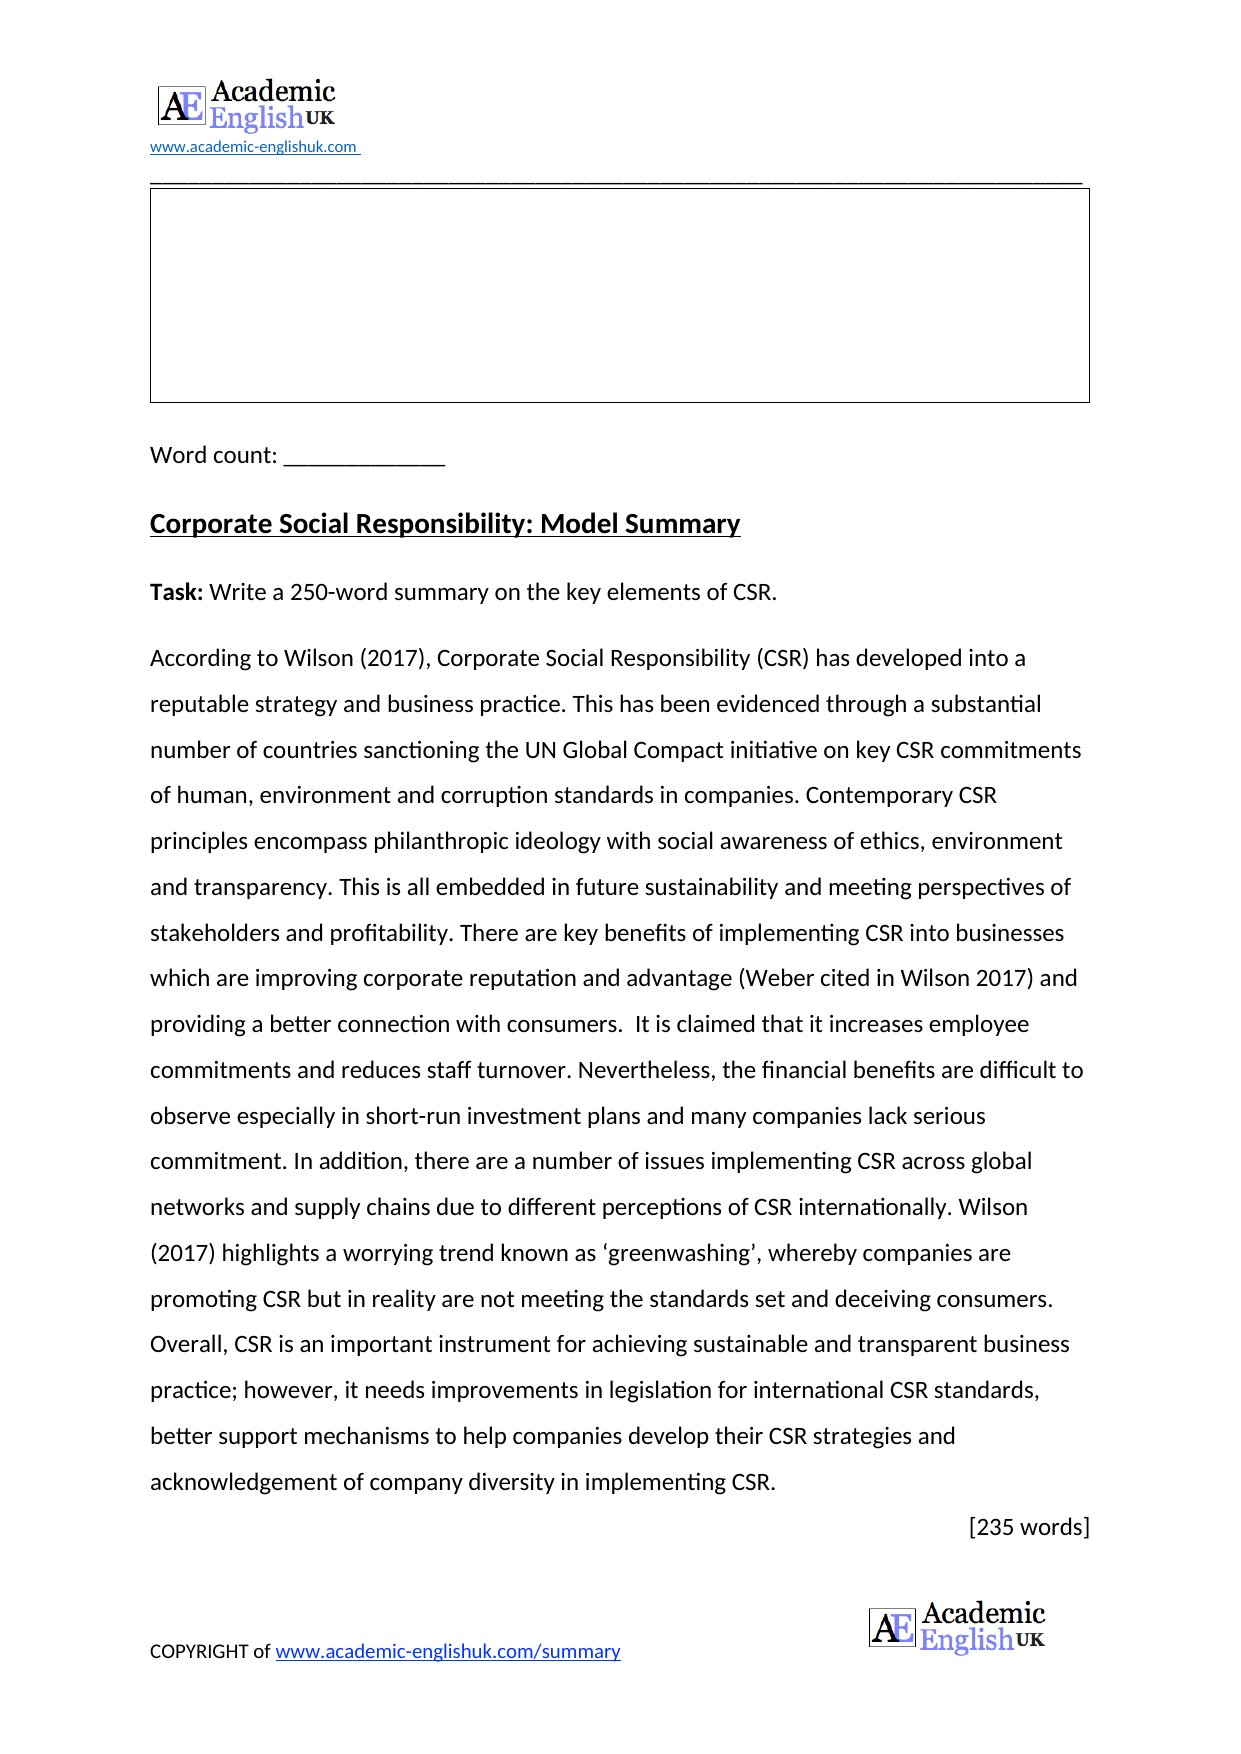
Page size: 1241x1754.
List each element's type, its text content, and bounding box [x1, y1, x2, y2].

text Corporate Social Responsibility: Model Summary [150, 505, 1090, 541]
picture [865, 1597, 1049, 1659]
text [235 words] [150, 1511, 1090, 1542]
picture [154, 75, 338, 137]
text Task: Write a 250-word summary on the key elements of CSR. [150, 576, 1090, 607]
text According to Wilson (2017), Corporate Social Responsibility (CSR) has developed into a reputable strategy and business practice. This has been evidenced through a substantial number of countries sanctioning the UN Global Compact initiative on key CSR commitments of human, environment and corruption standards in companies. Contemporary CSR principles encompass philanthropic ideology with social awareness of ethics, environment and transparency. This is all embedded in future sustainability and meeting perspectives of stakeholders and profitability. There are key benefits of implementing CSR into businesses which are improving corporate reputation and advantage (Weber cited in Wilson 2017) and providing a better connection with consumers. It is claimed that it increases employee commitments and reduces staff turnover. Nevertheless, the financial benefits are difficult to observe especially in short-run investment plans and many companies lack serious commitment. In addition, there are a number of issues implementing CSR across global networks and supply chains due to different perceptions of CSR internationally. Wilson (2017) highlights a worrying trend known as ‘greenwashing’, whereby companies are promoting CSR but in reality are not meeting the standards set and deceiving consumers. Overall, CSR is an important instrument for achieving sustainable and transparent business practice; however, it needs improvements in legislation for international CSR standards, better support mechanisms to help companies develop their CSR strategies and acknowledgement of company diversity in implementing CSR. [150, 642, 1090, 1496]
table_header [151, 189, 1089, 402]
text Word count: _____________ [150, 439, 1090, 469]
